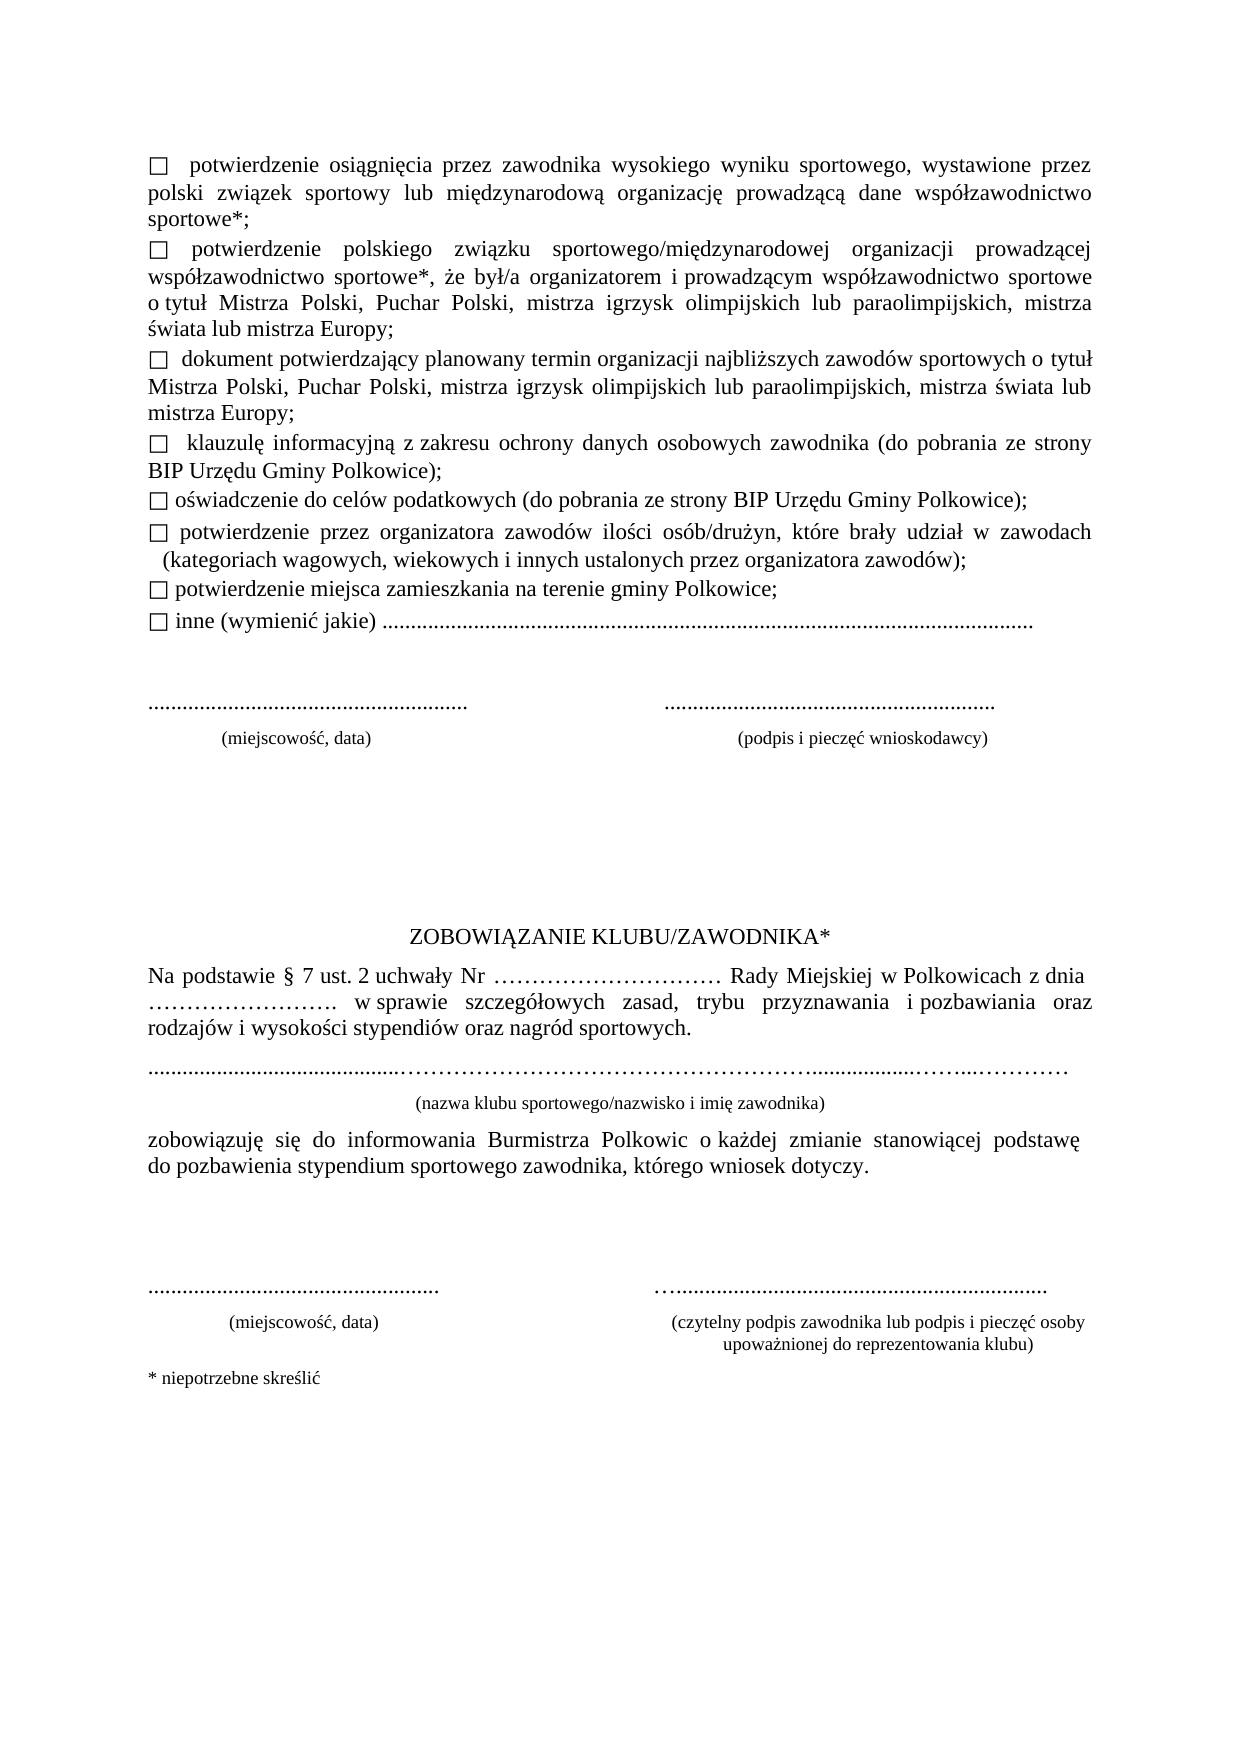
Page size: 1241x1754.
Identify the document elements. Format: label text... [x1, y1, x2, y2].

text □ dokument potwierdzający planowany termin organizacji najbliższych zawodów sportowych o tytuł Mistrza Polski, Puchar Polski, mistrza igrzysk olimpijskich lub paraolimpijskich, mistrza świata lub mistrza Europy; [148, 342, 1093, 426]
text ................................................... …................................................................. [148, 1272, 1093, 1299]
text Na podstawie § 7 ust. 2 uchwały Nr ………………………… Rady Miejskiej w Polkowicach z dnia ……………………. w sprawie szczegółowych zasad, trybu przyznawania i pozbawiania oraz rodzajów i wysokości stypendiów oraz nagród sportowych. [148, 962, 1093, 1041]
text ............................................………………………………………………..................……...………… [148, 1053, 1093, 1079]
text (nazwa klubu sportowego/nazwisko i imię zawodnika) [148, 1092, 1093, 1114]
text * niepotrzebne skreślić [148, 1367, 1093, 1388]
text ........................................................ .......................................................... [148, 688, 1093, 714]
text zobowiązuję się do informowania Burmistrza Polkowic o każdej zmianie stanowiącej podstawę do pozbawienia stypendium sportowego zawodnika, którego wniosek dotyczy. [148, 1126, 1093, 1179]
text □ potwierdzenie miejsca zamieszkania na terenie gminy Polkowice; [148, 572, 1093, 603]
text □ klauzulę informacyjną z zakresu ochrony danych osobowych zawodnika (do pobrania ze strony BIP Urzędu Gminy Polkowice); [148, 426, 1093, 483]
text □ potwierdzenie osiągnięcia przez zawodnika wysokiego wyniku sportowego, wystawione przez polski związek sportowy lub międzynarodową organizację prowadzącą dane współzawodnictwo sportowe*; [148, 148, 1093, 232]
text □ potwierdzenie przez organizatora zawodów ilości osób/drużyn, które brały udział w zawodach (kategoriach wagowych, wiekowych i innych ustalonych przez organizatora zawodów); [148, 515, 1093, 572]
text (miejscowość, data) (podpis i pieczęć wnioskodawcy) [148, 727, 1093, 748]
text ZOBOWIĄZANIE KLUBU/ZAWODNIKA* [148, 923, 1093, 949]
text (miejscowość, data) (czytelny podpis zawodnika lub podpis i pieczęć osoby upoważnionej do reprezentowania klubu) [221, 1311, 1093, 1354]
text □ inne (wymienić jakie) .................................................................................................................. [148, 603, 1093, 635]
text □ potwierdzenie polskiego związku sportowego/międzynarodowej organizacji prowadzącej współzawodnictwo sportowe*, że był/a organizatorem i prowadzącym współzawodnictwo sportowe o tytuł Mistrza Polski, Puchar Polski, mistrza igrzysk olimpijskich lub paraolimpijskich, mistrza świata lub mistrza Europy; [148, 232, 1093, 342]
text □ oświadczenie do celów podatkowych (do pobrania ze strony BIP Urzędu Gminy Polkowice); [148, 483, 1093, 515]
